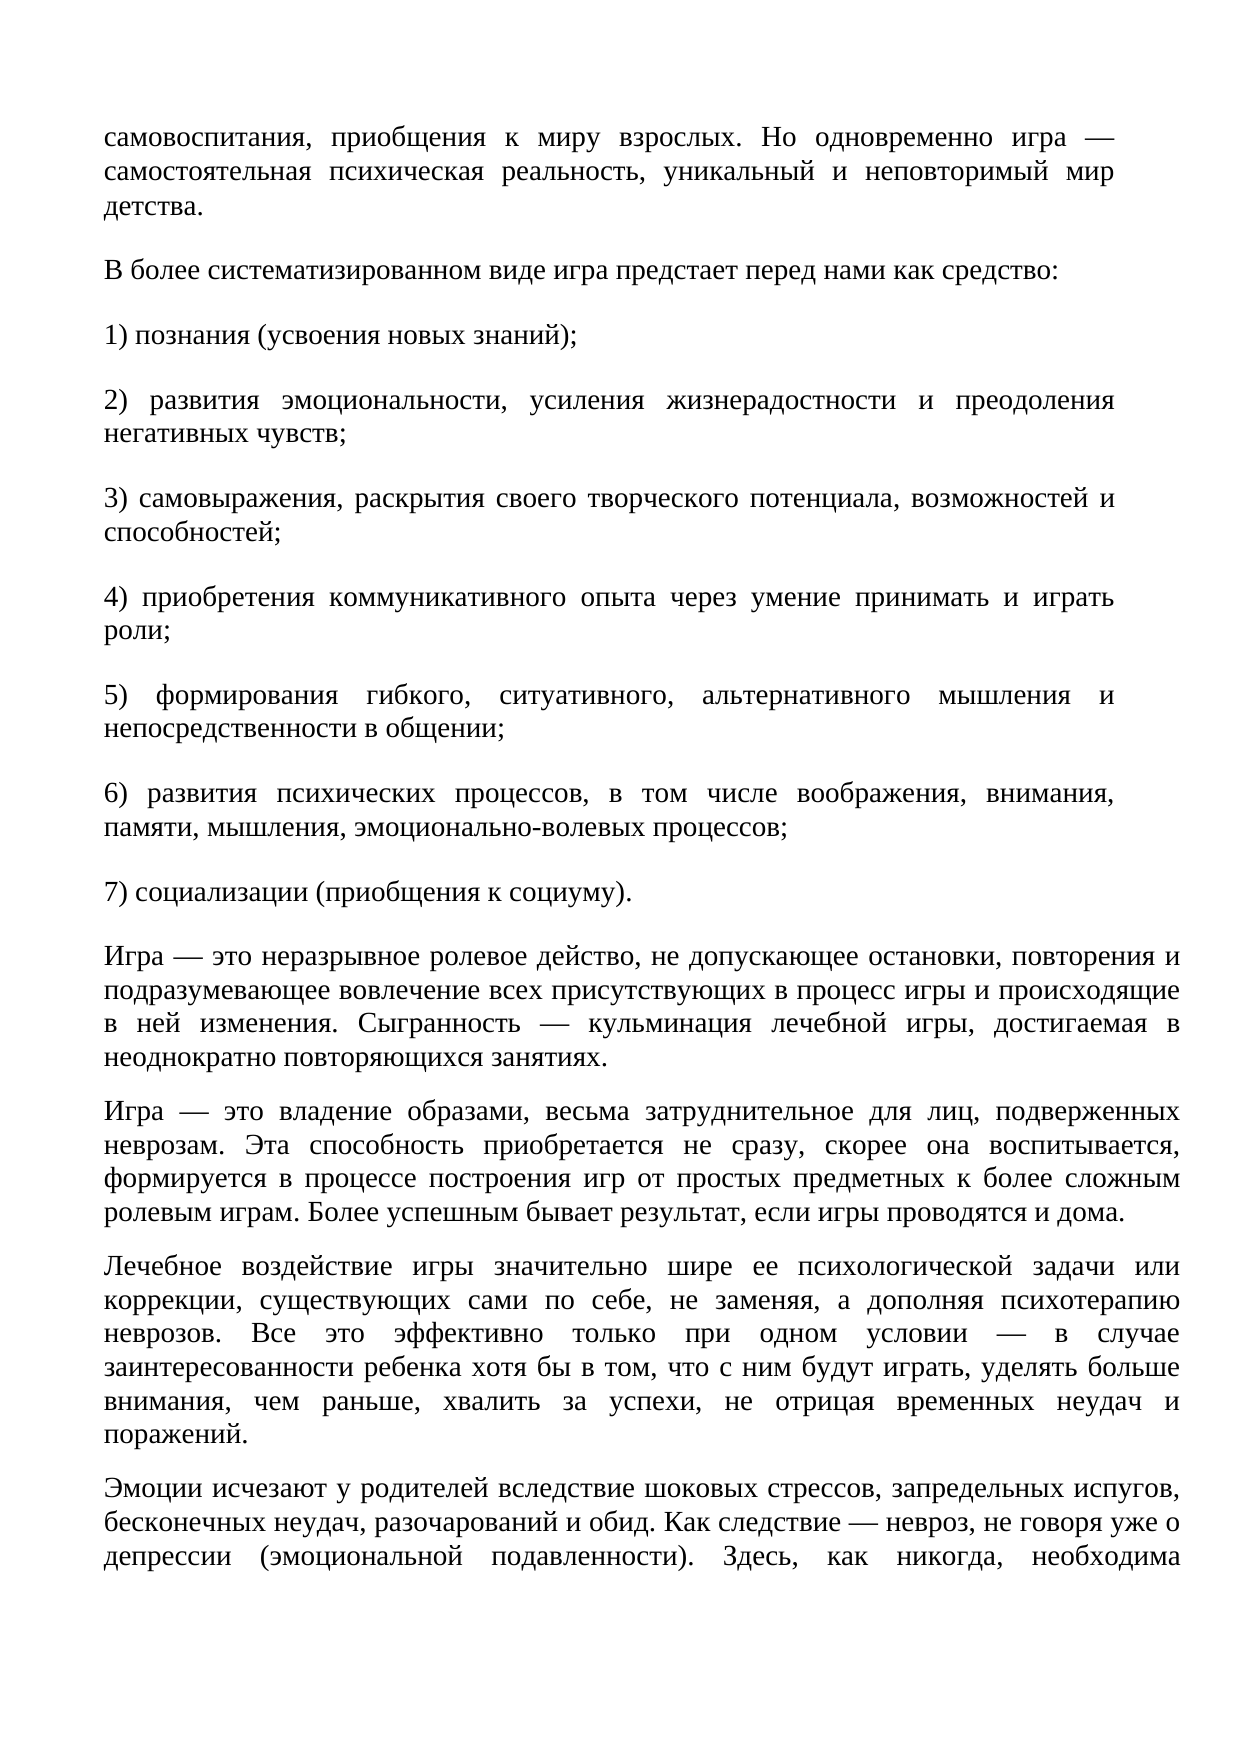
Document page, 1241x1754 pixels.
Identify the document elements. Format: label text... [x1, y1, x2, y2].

text Игра — это владение образами, весьма затруднительное для лиц, подверженных неврозам. Эта способность приобретается не сразу, скорее она воспитывается, формируется в процессе построения игр от простых предметных к более сложным ролевым играм. Более успешным бывает результат, если игры проводятся и дома. [103, 1093, 1181, 1228]
text 4) приобретения коммуникативного опыта через умение принимать и играть роли; [103, 579, 1116, 646]
text 1) познания (усвоения новых знаний); [103, 317, 1116, 351]
text Игра — это неразрывное ролевое действо, не допускающее остановки, повторения и подразумевающее вовлечение всех присутствующих в процесс игры и происходящие в ней изменения. Сыгранность — кульминация лечебной игры, достигаемая в неоднократно повторяющихся занятиях. [103, 938, 1181, 1073]
text Лечебное воздействие игры значительно шире ее психологической задачи или коррекции, существующих сами по себе, не заменяя, а дополняя психотерапию неврозов. Все это эффективно только при одном условии — в случае заинтересованности ребенка хотя бы в том, что с ним будут играть, уделять больше внимания, чем раньше, хвалить за успехи, не отрицая временных неудач и поражений. [103, 1248, 1181, 1450]
text 2) развития эмоциональности, усиления жизнерадостности и преодоления негативных чувств; [103, 382, 1116, 449]
text 7) социализации (приобщения к социуму). [103, 874, 1116, 907]
text 6) развития психических процессов, в том числе воображения, внимания, памяти, мышления, эмоционально-волевых процессов; [103, 775, 1116, 842]
text В более систематизированном виде игра предстает перед нами как средство: [103, 252, 1116, 286]
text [103, 1471, 1181, 1571]
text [103, 118, 1116, 221]
text 5) формирования гибкого, ситуативного, альтернативного мышления и непосредственности в общении; [103, 677, 1116, 744]
text 3) самовыражения, раскрытия своего творческого потенциала, возможностей и способностей; [103, 480, 1116, 547]
